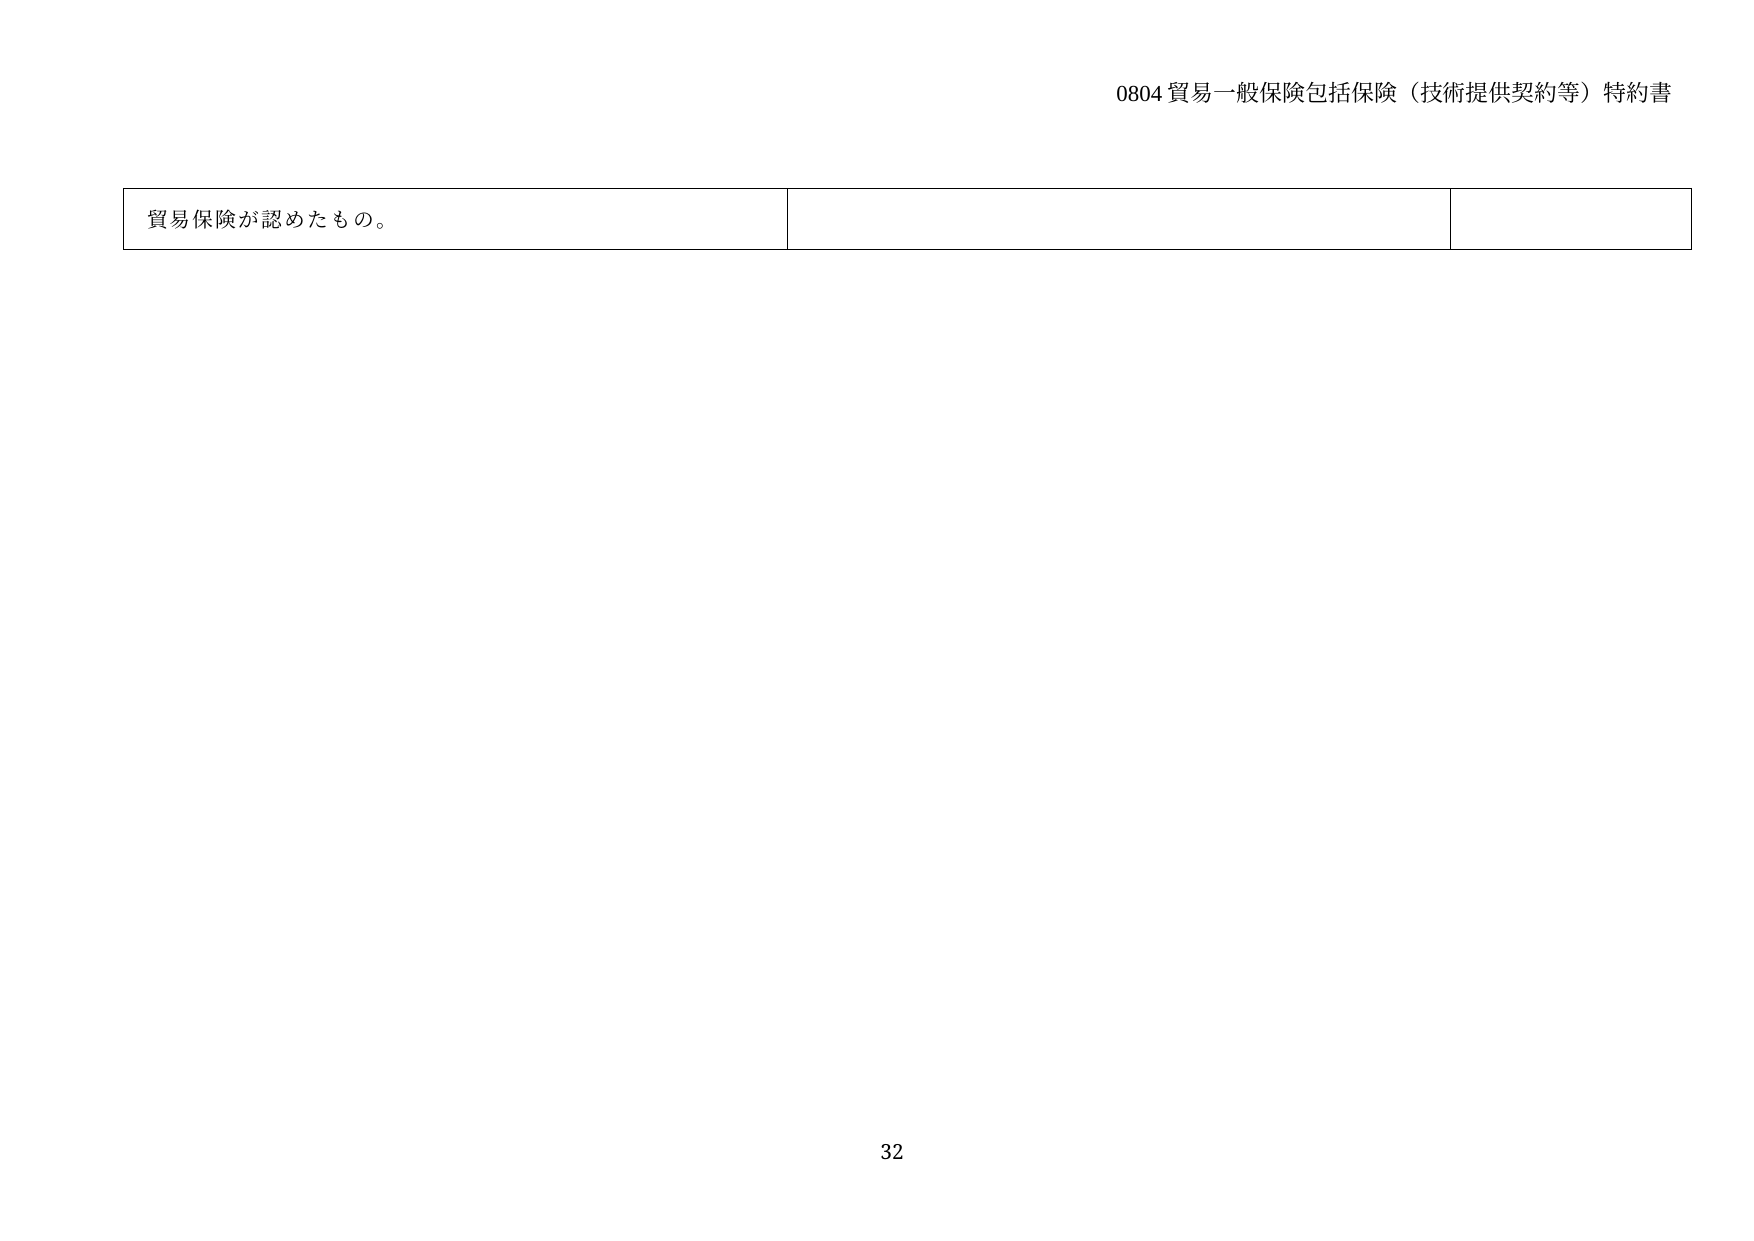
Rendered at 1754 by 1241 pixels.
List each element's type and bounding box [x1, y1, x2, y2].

table_cell [1451, 189, 1691, 248]
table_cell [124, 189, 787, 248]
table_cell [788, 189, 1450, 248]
